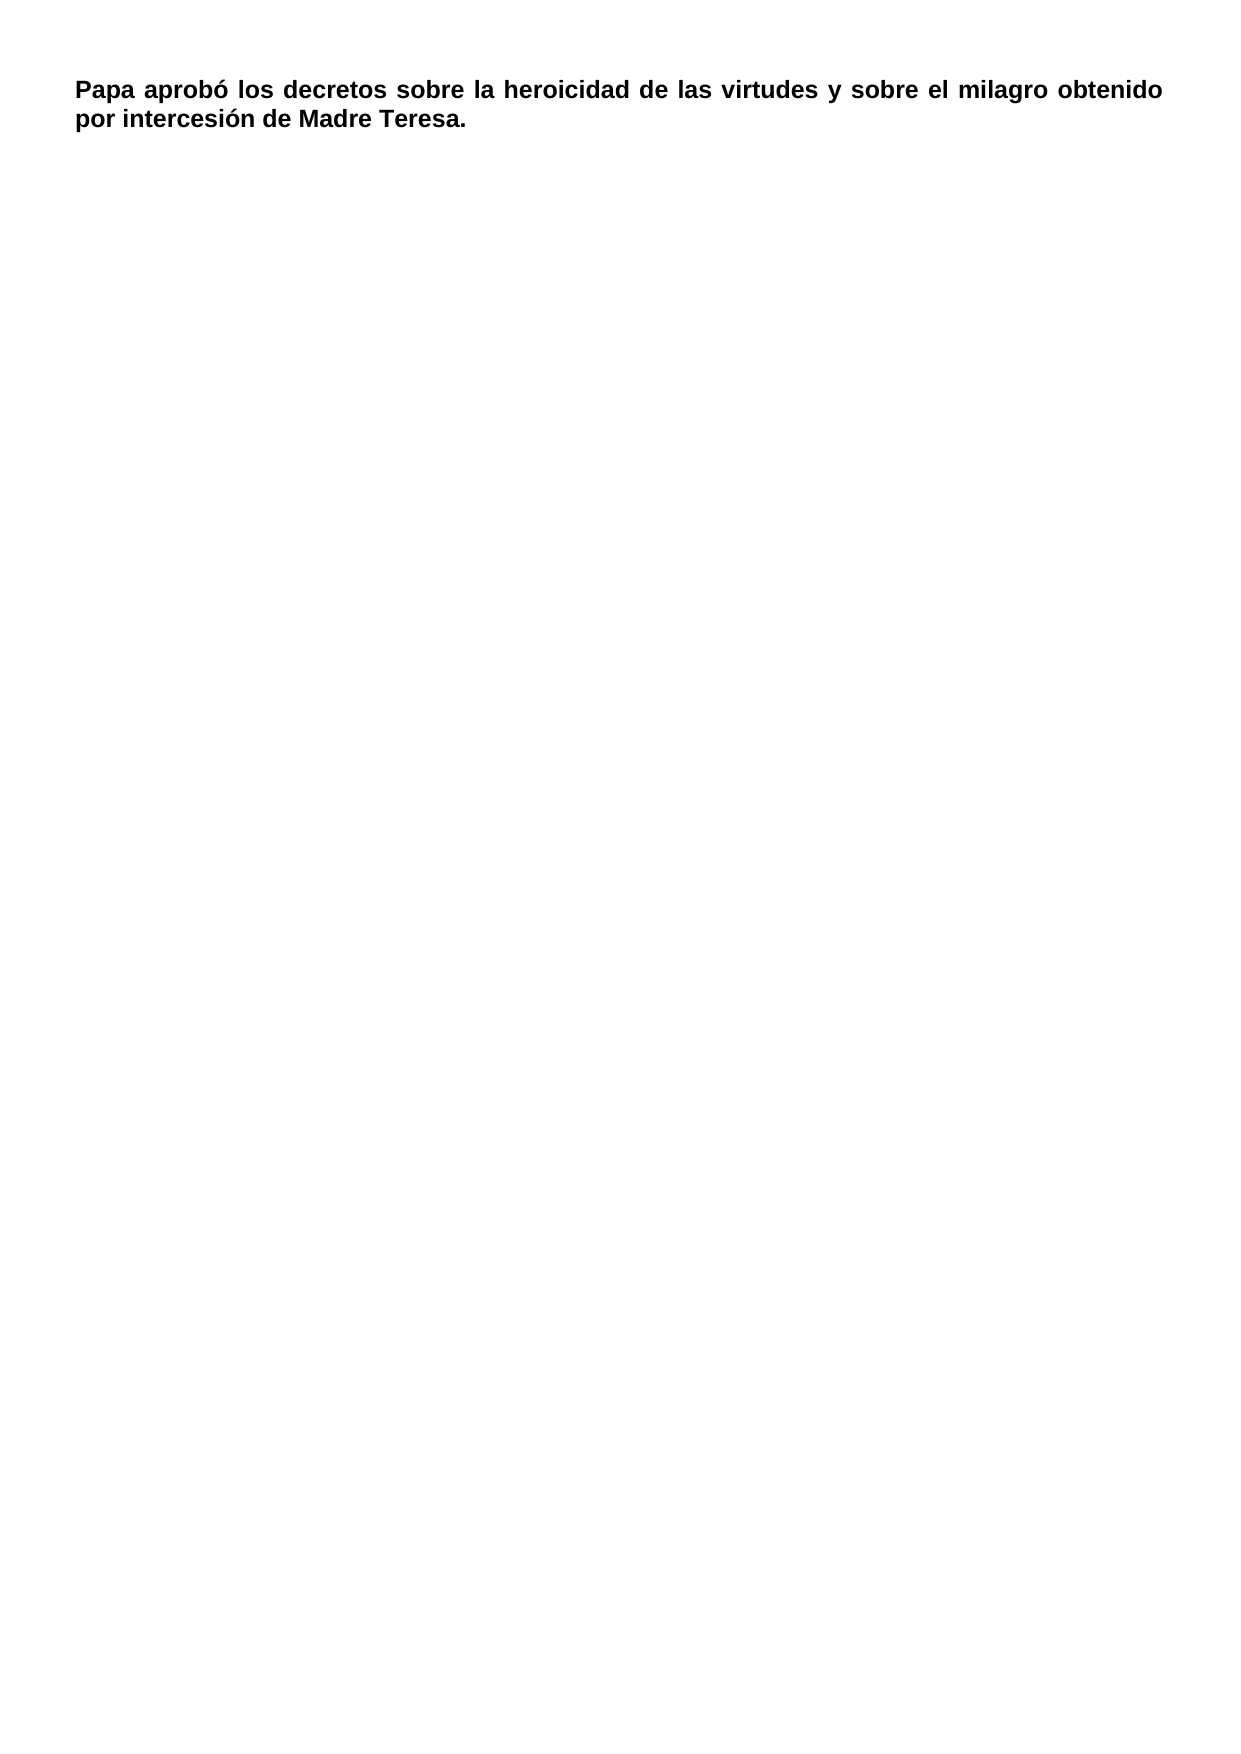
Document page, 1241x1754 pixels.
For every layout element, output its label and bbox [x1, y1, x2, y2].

text [75, 75, 1165, 132]
